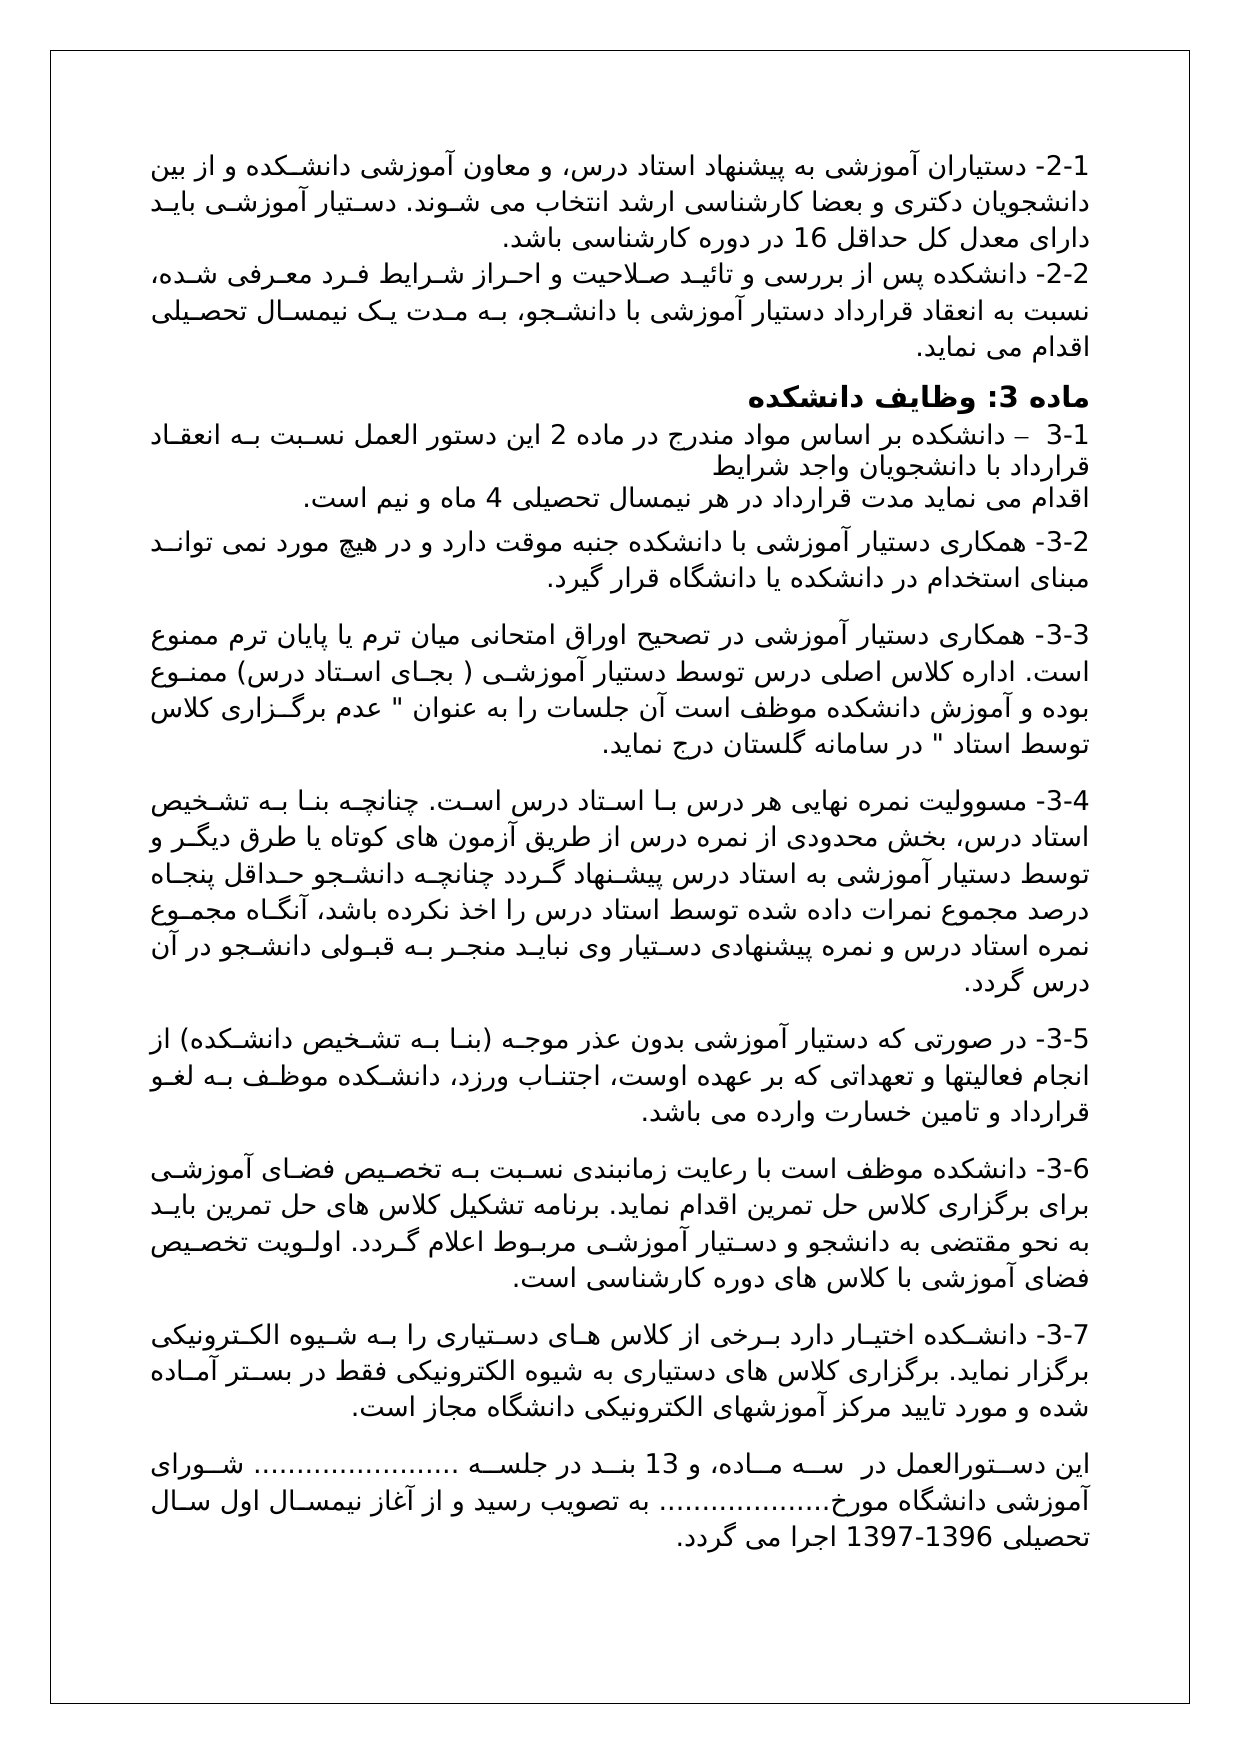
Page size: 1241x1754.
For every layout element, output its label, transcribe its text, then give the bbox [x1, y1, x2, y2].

text ماده 3: وظایف دانشکده [150, 380, 1090, 414]
text 3-7- دانشکده اختیار دارد برخی از کلاس های دستیاری را به شیوه الکترونیکی برگزار نماید. برگزاری کلاس های دستیاری به شیوه الکترونیکی فقط در بستر آماده شده و مورد تایید مرکز آموزشهای الکترونیکی دانشگاه مجاز است. [150, 1319, 1090, 1423]
text 3-5- در صورتی که دستیار آموزشی بدون عذر موجه (بنا به تشخیص دانشکده) از انجام فعالیتها و تعهداتی که بر عهده اوست، اجتناب ورزد، دانشکده موظف به لغو قرارداد و تامین خسارت وارده می باشد. [150, 1024, 1090, 1128]
text 2-2- دانشکده پس از بررسی و تائید صلاحیت و احراز شرایط فرد معرفی شده، نسبت به انعقاد قرارداد دستیار آموزشی با دانشجو، به مدت یک نیمسال تحصیلی اقدام می نماید. [150, 259, 1090, 363]
text 2-1- دستیاران آموزشی به پیشنهاد استاد درس، و معاون آموزشی دانشکده و از بین دانشجویان دکتری و بعضا کارشناسی ارشد انتخاب می شوند. دستیار آموزشی باید دارای معدل کل حداقل 16 در دوره کارشناسی باشد. [150, 150, 1090, 254]
text 3-3- همکاری دستیار آموزشی در تصحیح اوراق امتحانی میان ترم یا پایان ترم ممنوع است. اداره کلاس اصلی درس توسط دستیار آموزشی ( بجای استاد درس) ممنوع بوده و آموزش دانشکده موظف است آن جلسات را به عنوان " عدم برگزاری کلاس توسط استاد " در سامانه گلستان درج نماید. [150, 620, 1090, 760]
text این دستورالعمل در سه ماده، و 13 بند در جلسه ........................ شورای آموزشی دانشگاه مورخ.................... به تصویب رسید و از آغاز نیمسال اول سال تحصیلی 1396-1397 اجرا می گردد. [150, 1449, 1090, 1553]
text 3-1 – دانشکده بر اساس مواد مندرج در ماده 2 این دستور العمل نسبت به انعقاد قرارداد با دانشجویان واجد شرایط [150, 419, 1090, 482]
text 3-4- مسوولیت نمره نهایی هر درس با استاد درس است. چنانچه بنا به تشخیص استاد درس، بخش محدودی از نمره درس از طریق آزمون های کوتاه یا طرق دیگر و توسط دستیار آموزشی به استاد درس پیشنهاد گردد چنانچه دانشجو حداقل پنجاه درصد مجموع نمرات داده شده توسط استاد درس را اخذ نکرده باشد، آنگاه مجموع نمره استاد درس و نمره پیشنهادی دستیار وی نباید منجر به قبولی دانشجو در آن درس گردد. [150, 786, 1090, 998]
text اقدام می نماید مدت قرارداد در هر نیمسال تحصیلی 4 ماه و نیم است. [150, 482, 1090, 514]
text 3-2- همکاری دستیار آموزشی با دانشکده جنبه موقت دارد و در هیچ مورد نمی تواند مبنای استخدام در دانشکده یا دانشگاه قرار گیرد. [150, 526, 1090, 594]
text 3-6- دانشکده موظف است با رعایت زمانبندی نسبت به تخصیص فضای آموزشی برای برگزاری کلاس حل تمرین اقدام نماید. برنامه تشکیل کلاس های حل تمرین باید به نحو مقتضی به دانشجو و دستیار آموزشی مربوط اعلام گردد. اولویت تخصیص فضای آموزشی با کلاس های دوره کارشناسی است. [150, 1153, 1090, 1294]
